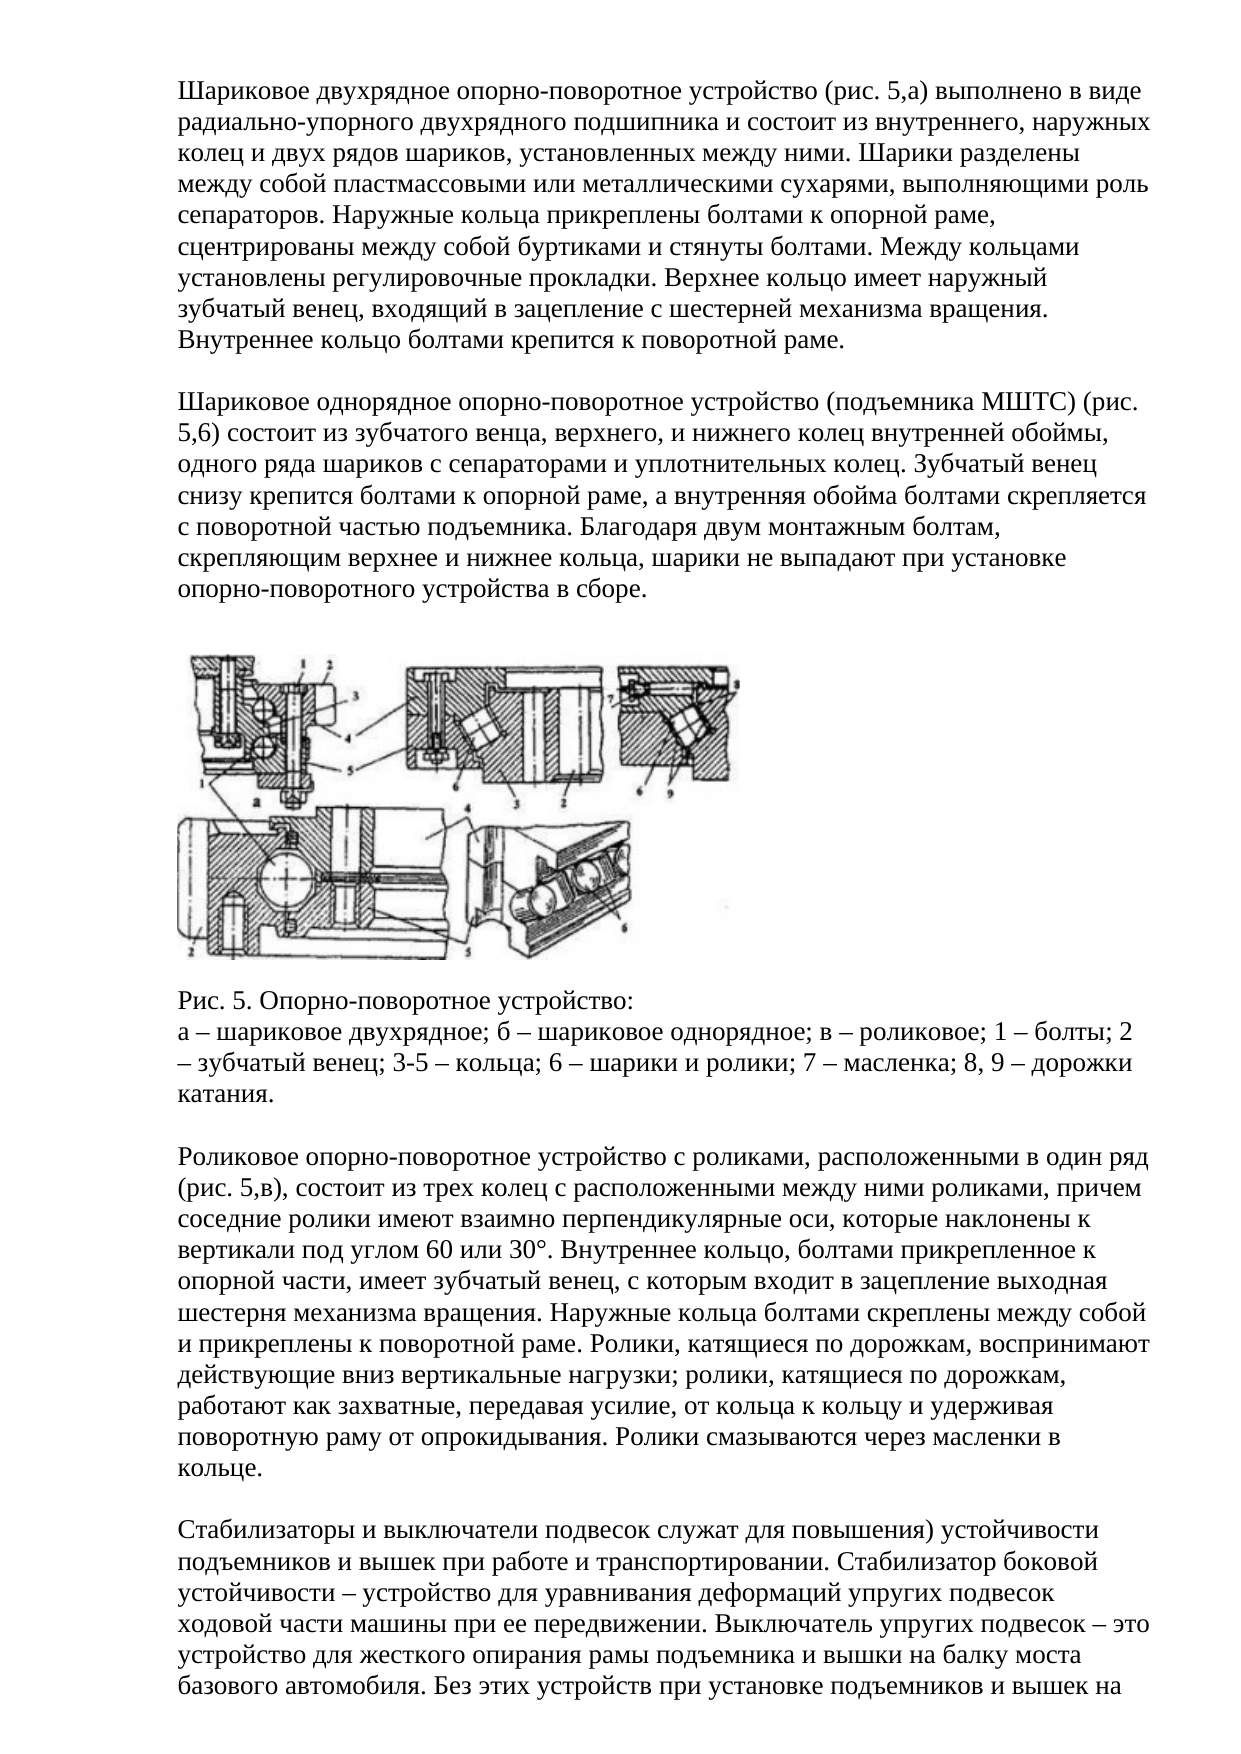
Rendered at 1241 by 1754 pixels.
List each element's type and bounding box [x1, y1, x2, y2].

text [177, 984, 1152, 1701]
text [177, 74, 1152, 627]
picture [177, 654, 740, 960]
